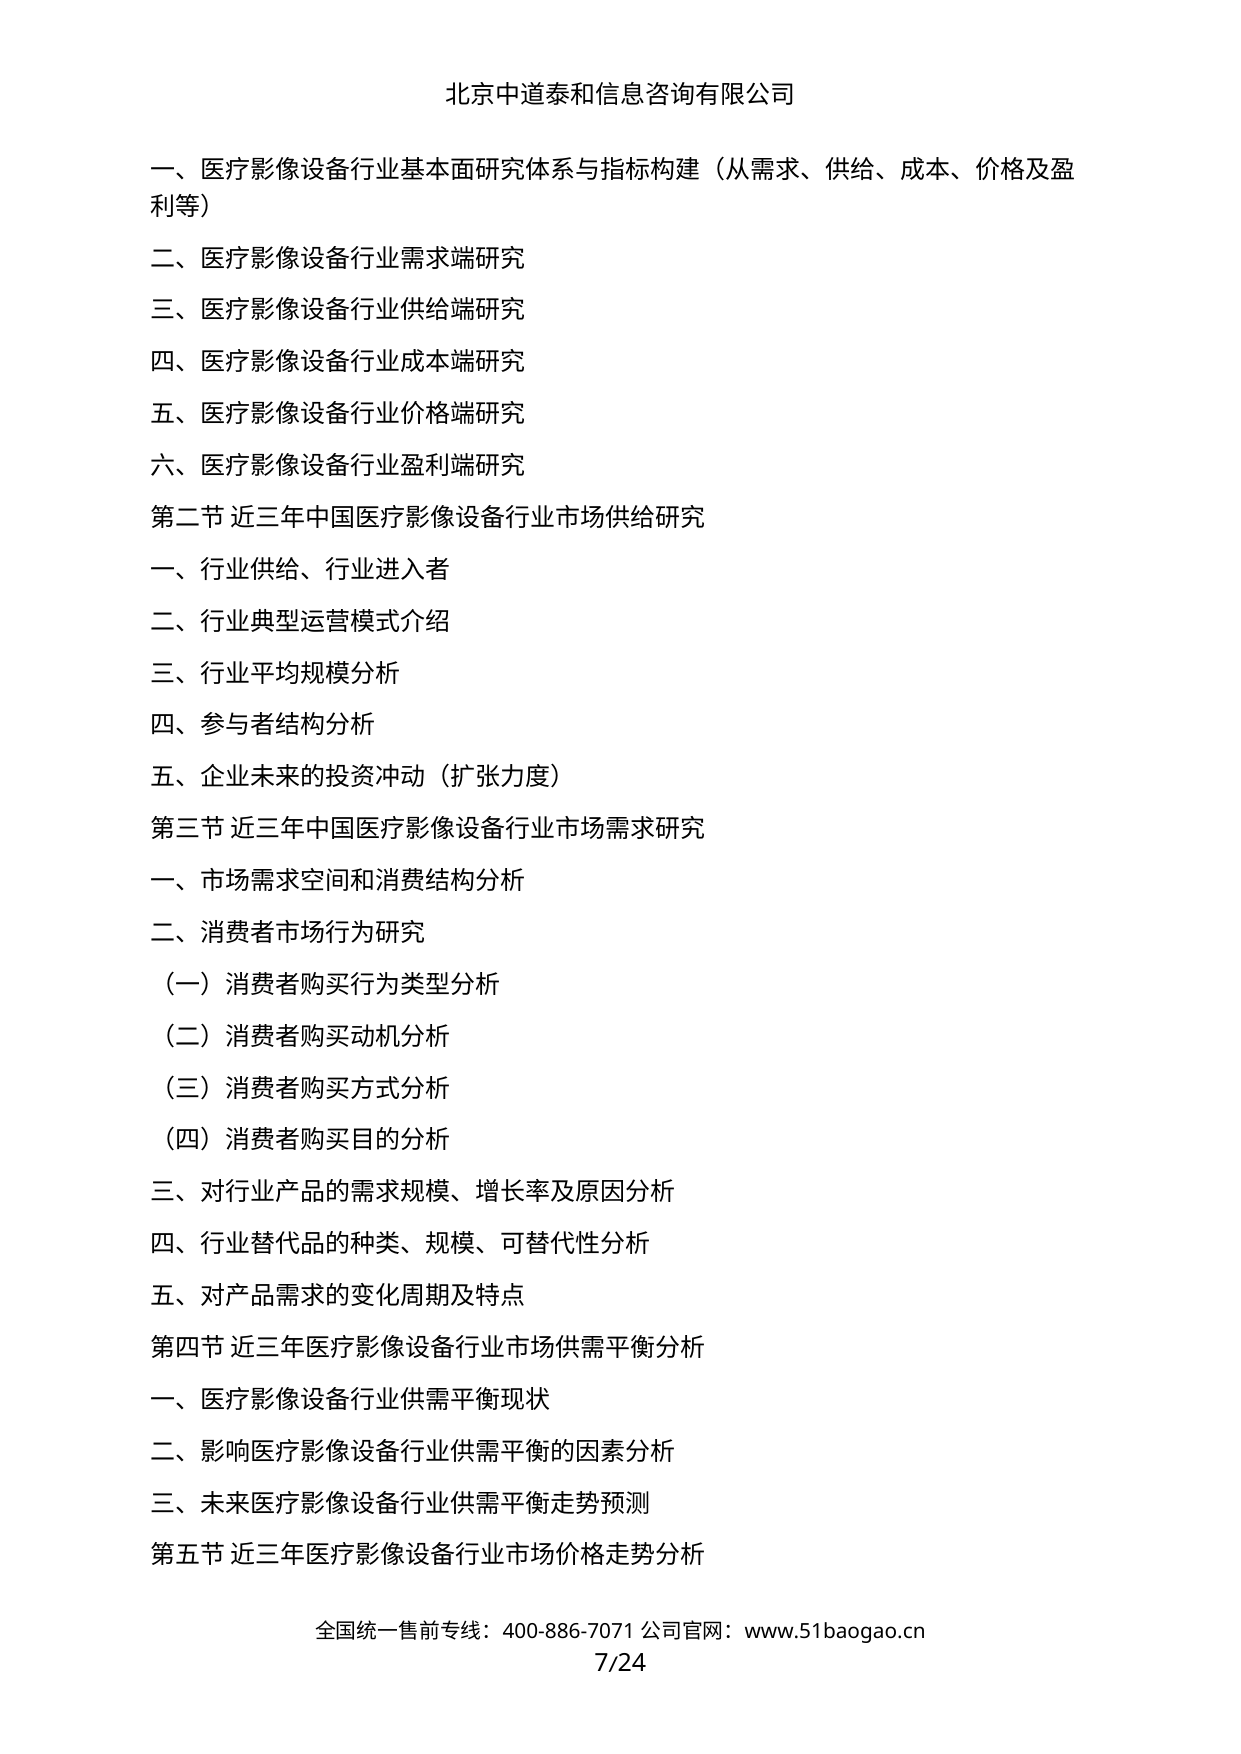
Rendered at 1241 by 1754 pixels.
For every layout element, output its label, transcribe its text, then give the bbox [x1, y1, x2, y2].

text 二、行业典型运营模式介绍 [150, 601, 1090, 637]
text 第四节 近三年医疗影像设备行业市场供需平衡分析 [150, 1327, 1090, 1364]
text 二、医疗影像设备行业需求端研究 [150, 238, 1090, 274]
text 二、消费者市场行为研究 [150, 912, 1090, 949]
text 第五节 近三年医疗影像设备行业市场价格走势分析 [150, 1535, 1090, 1571]
text （二）消费者购买动机分析 [150, 1016, 1090, 1052]
text 二、影响医疗影像设备行业供需平衡的因素分析 [150, 1431, 1090, 1467]
text 三、未来医疗影像设备行业供需平衡走势预测 [150, 1483, 1090, 1519]
text 一、医疗影像设备行业供需平衡现状 [150, 1379, 1090, 1416]
text 五、医疗影像设备行业价格端研究 [150, 394, 1090, 430]
text 三、医疗影像设备行业供给端研究 [150, 290, 1090, 326]
text 一、市场需求空间和消费结构分析 [150, 861, 1090, 897]
text 六、医疗影像设备行业盈利端研究 [150, 446, 1090, 482]
text 四、医疗影像设备行业成本端研究 [150, 342, 1090, 378]
text （三）消费者购买方式分析 [150, 1068, 1090, 1104]
text 四、行业替代品的种类、规模、可替代性分析 [150, 1224, 1090, 1260]
text 第三节 近三年中国医疗影像设备行业市场需求研究 [150, 809, 1090, 845]
text 一、医疗影像设备行业基本面研究体系与指标构建（从需求、供给、成本、价格及盈利等） [150, 150, 1090, 222]
text 五、企业未来的投资冲动（扩张力度） [150, 757, 1090, 793]
text 三、对行业产品的需求规模、增长率及原因分析 [150, 1172, 1090, 1208]
text 四、参与者结构分析 [150, 705, 1090, 741]
text （一）消费者购买行为类型分析 [150, 964, 1090, 1001]
text 一、行业供给、行业进入者 [150, 549, 1090, 586]
text 第二节 近三年中国医疗影像设备行业市场供给研究 [150, 497, 1090, 534]
text 三、行业平均规模分析 [150, 653, 1090, 689]
text 五、对产品需求的变化周期及特点 [150, 1276, 1090, 1312]
text （四）消费者购买目的分析 [150, 1120, 1090, 1156]
